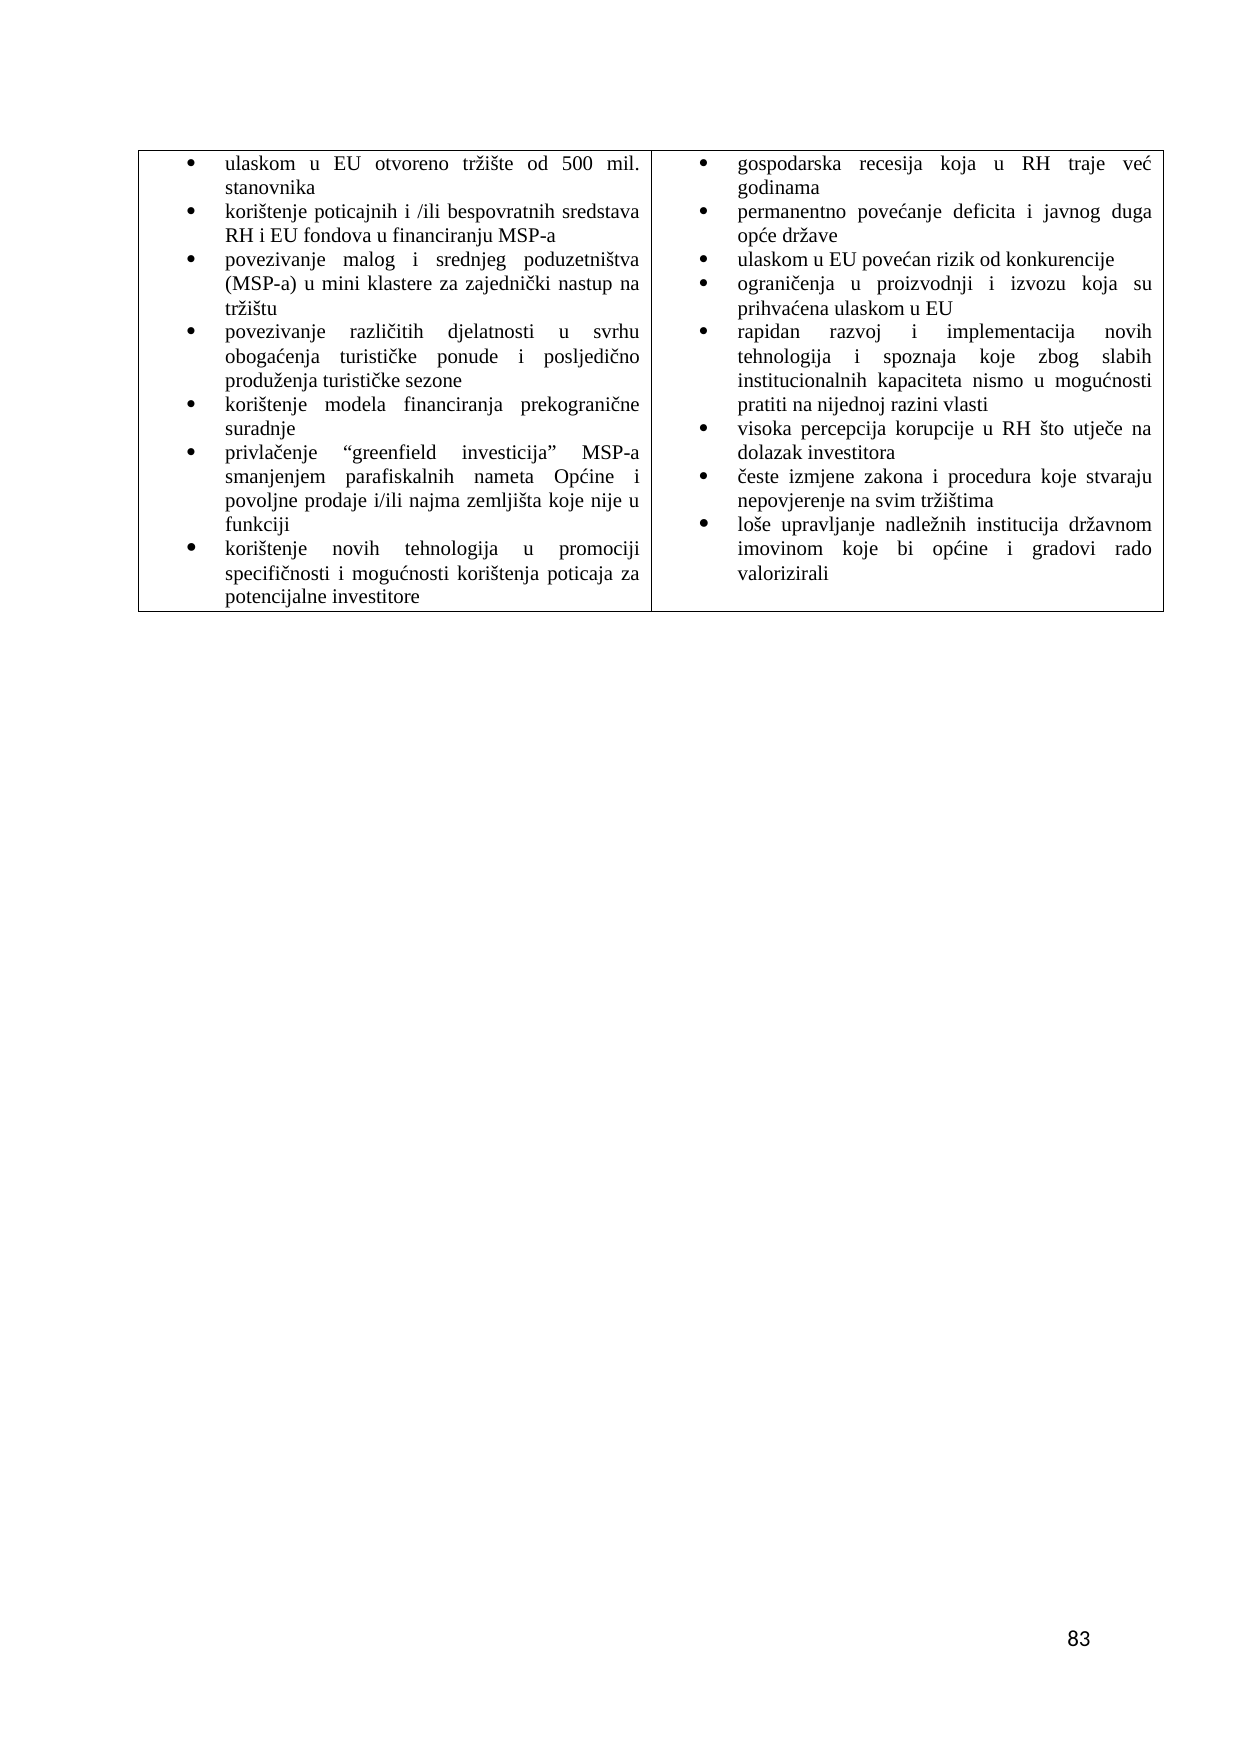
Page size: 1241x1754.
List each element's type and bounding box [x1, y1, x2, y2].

table_cell [652, 151, 1163, 611]
table_cell [139, 151, 651, 611]
